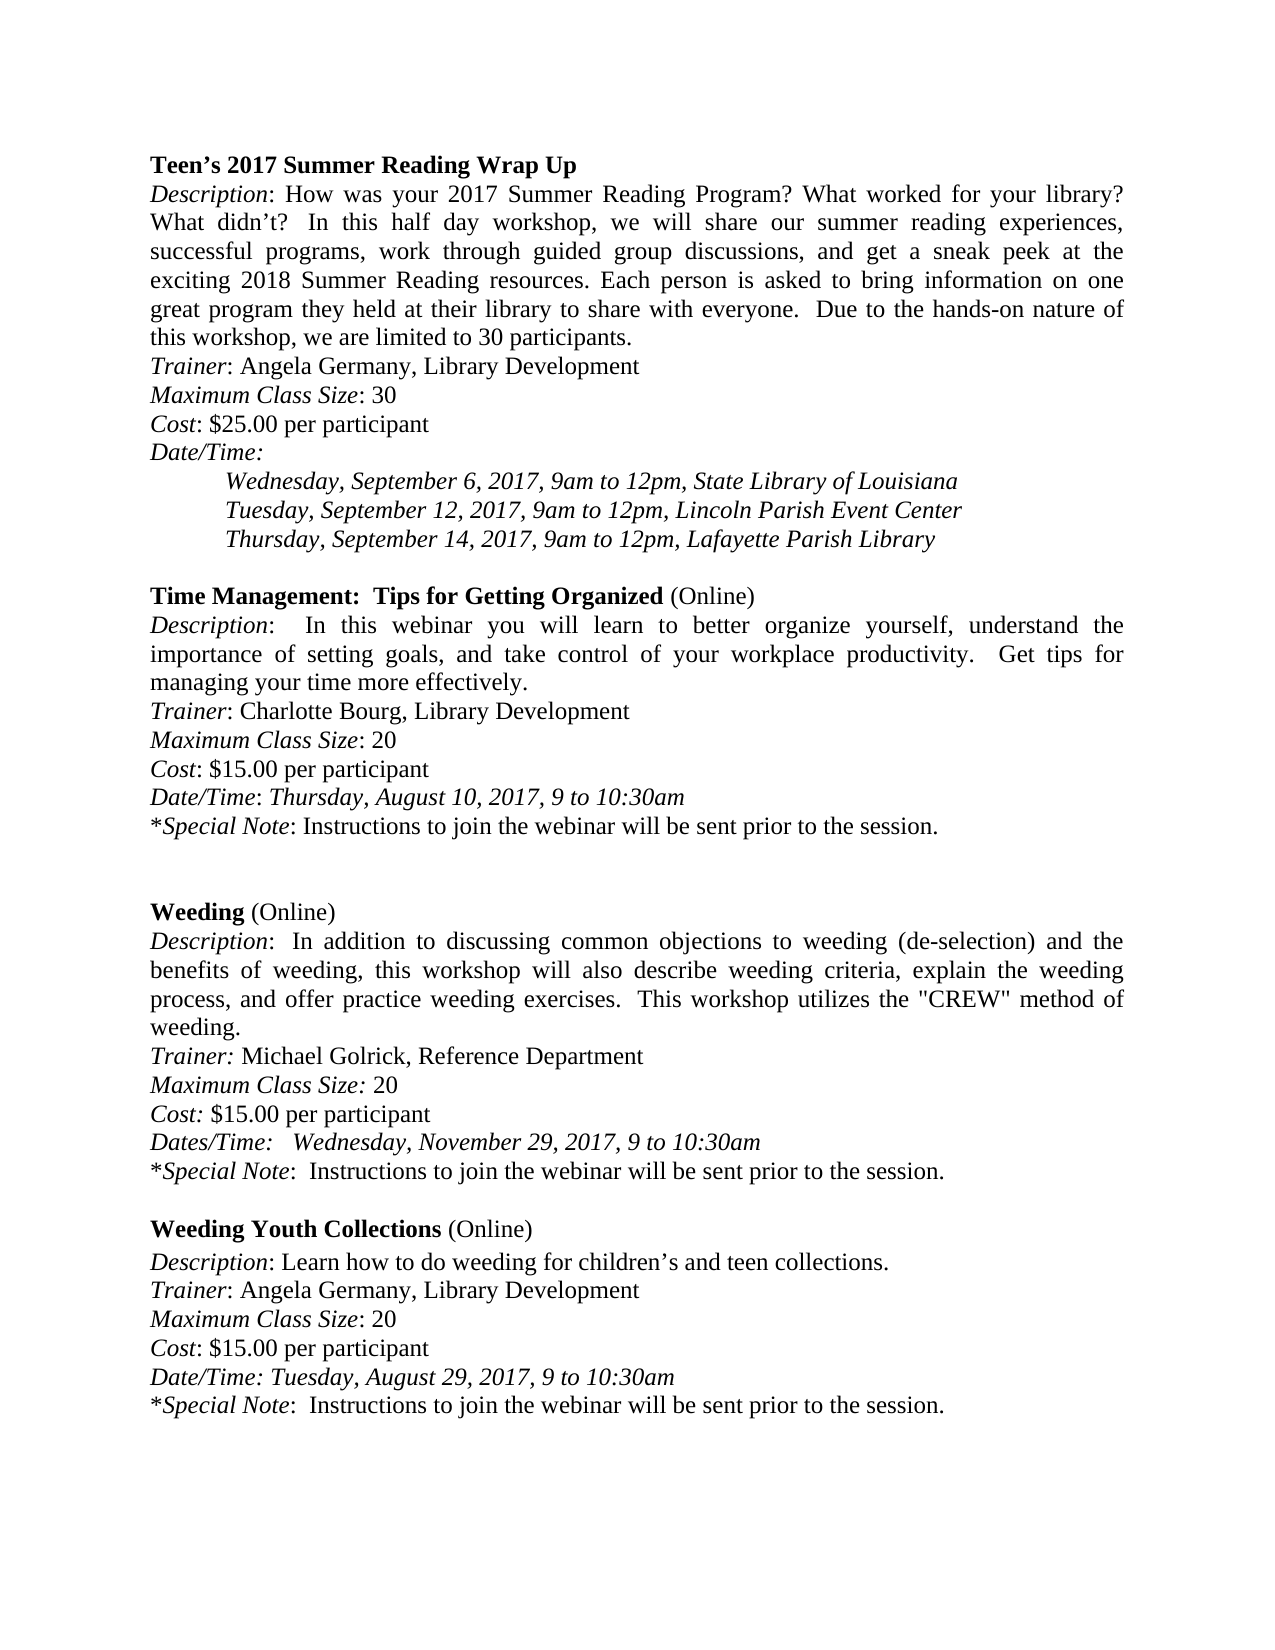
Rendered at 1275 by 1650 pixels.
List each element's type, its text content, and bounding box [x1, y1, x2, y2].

text Cost: $15.00 per participant [150, 1333, 1125, 1362]
text Cost: $15.00 per participant [150, 754, 1125, 782]
text Maximum Class Size: 20 [150, 725, 1125, 754]
text *Special Note: Instructions to join the webinar will be sent prior to the session. [150, 1391, 1125, 1419]
text Maximum Class Size: 20 [150, 1304, 1125, 1333]
text Trainer: Charlotte Bourg, Library Development [150, 696, 1125, 725]
text Description: In this webinar you will learn to better organize yourself, understand the importance of setting goals, and take control of your workplace productivity. Get tips for managing your time more effectively. [150, 610, 1125, 696]
text *Special Note: Instructions to join the webinar will be sent prior to the session. [150, 1156, 1125, 1185]
text Maximum Class Size: 20 [150, 1070, 1125, 1099]
text Description: In addition to discussing common objections to weeding (de-selection) and the benefits of weeding, this workshop will also describe weeding criteria, explain the weeding process, and offer practice weeding exercises. This workshop utilizes the "CREW" method of weeding. Trainer: Michael Golrick, Reference Department [150, 926, 1125, 1070]
text Date/Time: Thursday, August 10, 2017, 9 to 10:30am [150, 782, 1125, 811]
text Trainer: Angela Germany, Library Development [150, 1276, 1125, 1304]
text Cost: $25.00 per participant [150, 409, 1125, 437]
text Time Management: Tips for Getting Organized (Online) [150, 581, 1125, 610]
text Weeding (Online) [150, 897, 1125, 926]
text Weeding Youth Collections (Online) [150, 1214, 1125, 1242]
text Trainer: Angela Germany, Library Development [150, 351, 1125, 380]
text Date/Time: Tuesday, August 29, 2017, 9 to 10:30am [150, 1362, 1125, 1391]
text Teen’s 2017 Summer Reading Wrap Up [150, 150, 1125, 179]
text Thursday, September 14, 2017, 9am to 12pm, Lafayette Parish Library [225, 524, 1125, 552]
text *Special Note: Instructions to join the webinar will be sent prior to the session. [150, 811, 1125, 840]
text Dates/Time: Wednesday, November 29, 2017, 9 to 10:30am [150, 1127, 1125, 1156]
text Description: Learn how to do weeding for children’s and teen collections. [150, 1247, 1125, 1276]
text Date/Time: [150, 437, 1125, 466]
text Description: How was your 2017 Summer Reading Program? What worked for your library? What didn’t? In this half day workshop, we will share our summer reading experiences, successful programs, work through guided group discussions, and get a sneak peek at the exciting 2018 Summer Reading resources. Each person is asked to bring information on one great program they held at their library to share with everyone. Due to the hands-on nature of this workshop, we are limited to 30 participants. [150, 179, 1125, 351]
text Cost: $15.00 per participant [150, 1099, 1125, 1127]
text Maximum Class Size: 30 [150, 380, 1125, 409]
text Tuesday, September 12, 2017, 9am to 12pm, Lincoln Parish Event Center [225, 495, 1125, 524]
text Wednesday, September 6, 2017, 9am to 12pm, State Library of Louisiana [225, 466, 1125, 495]
